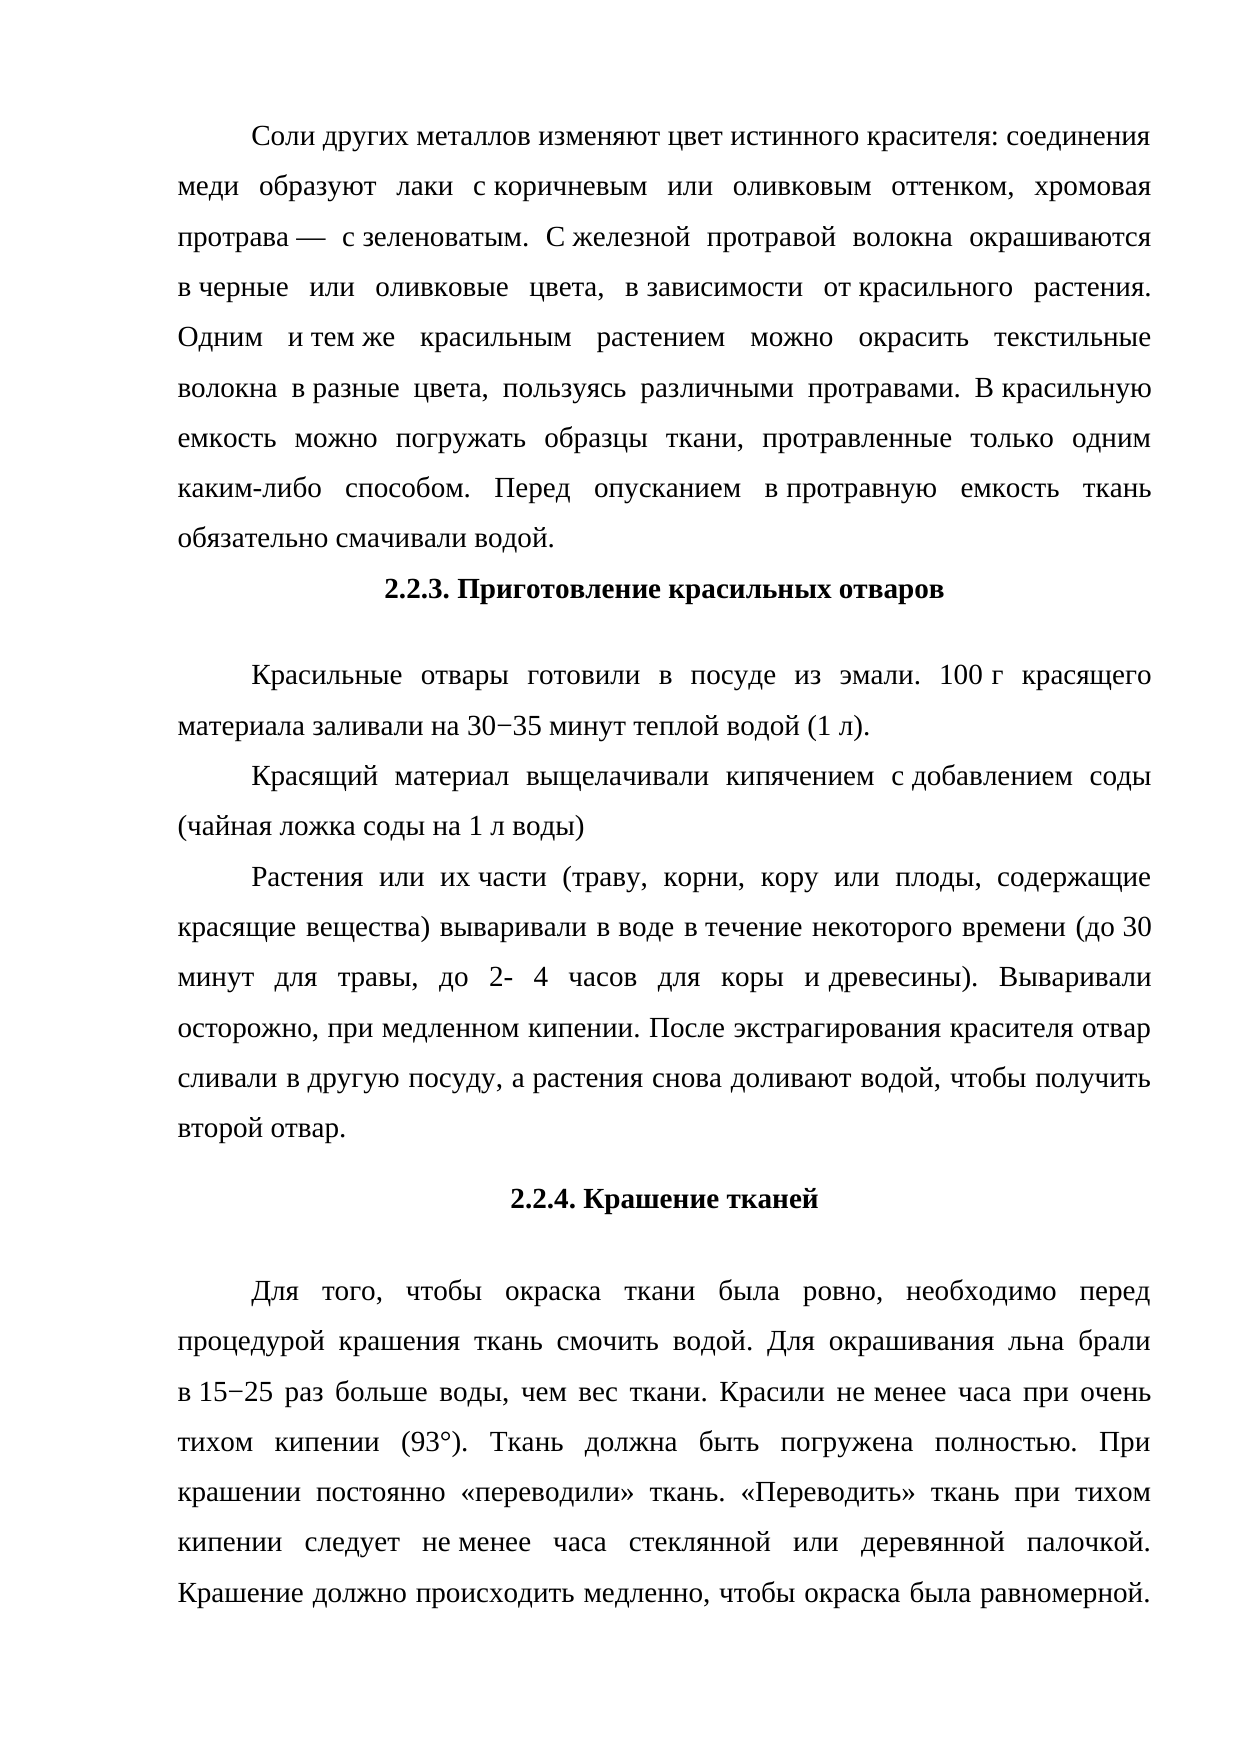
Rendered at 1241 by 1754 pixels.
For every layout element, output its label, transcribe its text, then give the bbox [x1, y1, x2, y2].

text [177, 1273, 1152, 1608]
text Красильные отвары готовили в посуде из эмали. 100 г красящего материала заливали на 30−35 минут теплой водой (1 л). [177, 657, 1152, 741]
subtitle 2.2.4. Крашение тканей [177, 1181, 1152, 1215]
text Красящий материал выщелачивали кипячением с добавлением соды (чайная ложка соды на 1 л воды) [177, 758, 1152, 842]
text Растения или их части (траву, корни, кору или плоды, содержащие красящие вещества) вываривали в воде в течение некоторого времени (до 30 минут для травы, до 2- 4 часов для коры и древесины). Вываривали осторожно, при медленном кипении. После экстрагирования красителя отвар сливали в другую посуду, а растения снова доливают водой, чтобы получить второй отвар. [177, 859, 1152, 1144]
subtitle 2.2.3. Приготовление красильных отваров [177, 571, 1152, 604]
text Соли других металлов изменяют цвет истинного красителя: соединения меди образуют лаки с коричневым или оливковым оттенком, хромовая протрава — с зеленоватым. С железной протравой волокна окрашиваются в черные или оливковые цвета, в зависимости от красильного растения. Одним и тем же красильным растением можно окрасить текстильные волокна в разные цвета, пользуясь различными протравами. В красильную емкость можно погружать образцы ткани, протравленные только одним каким-либо способом. Перед опусканием в протравную емкость ткань обязательно смачивали водой. [177, 118, 1152, 554]
